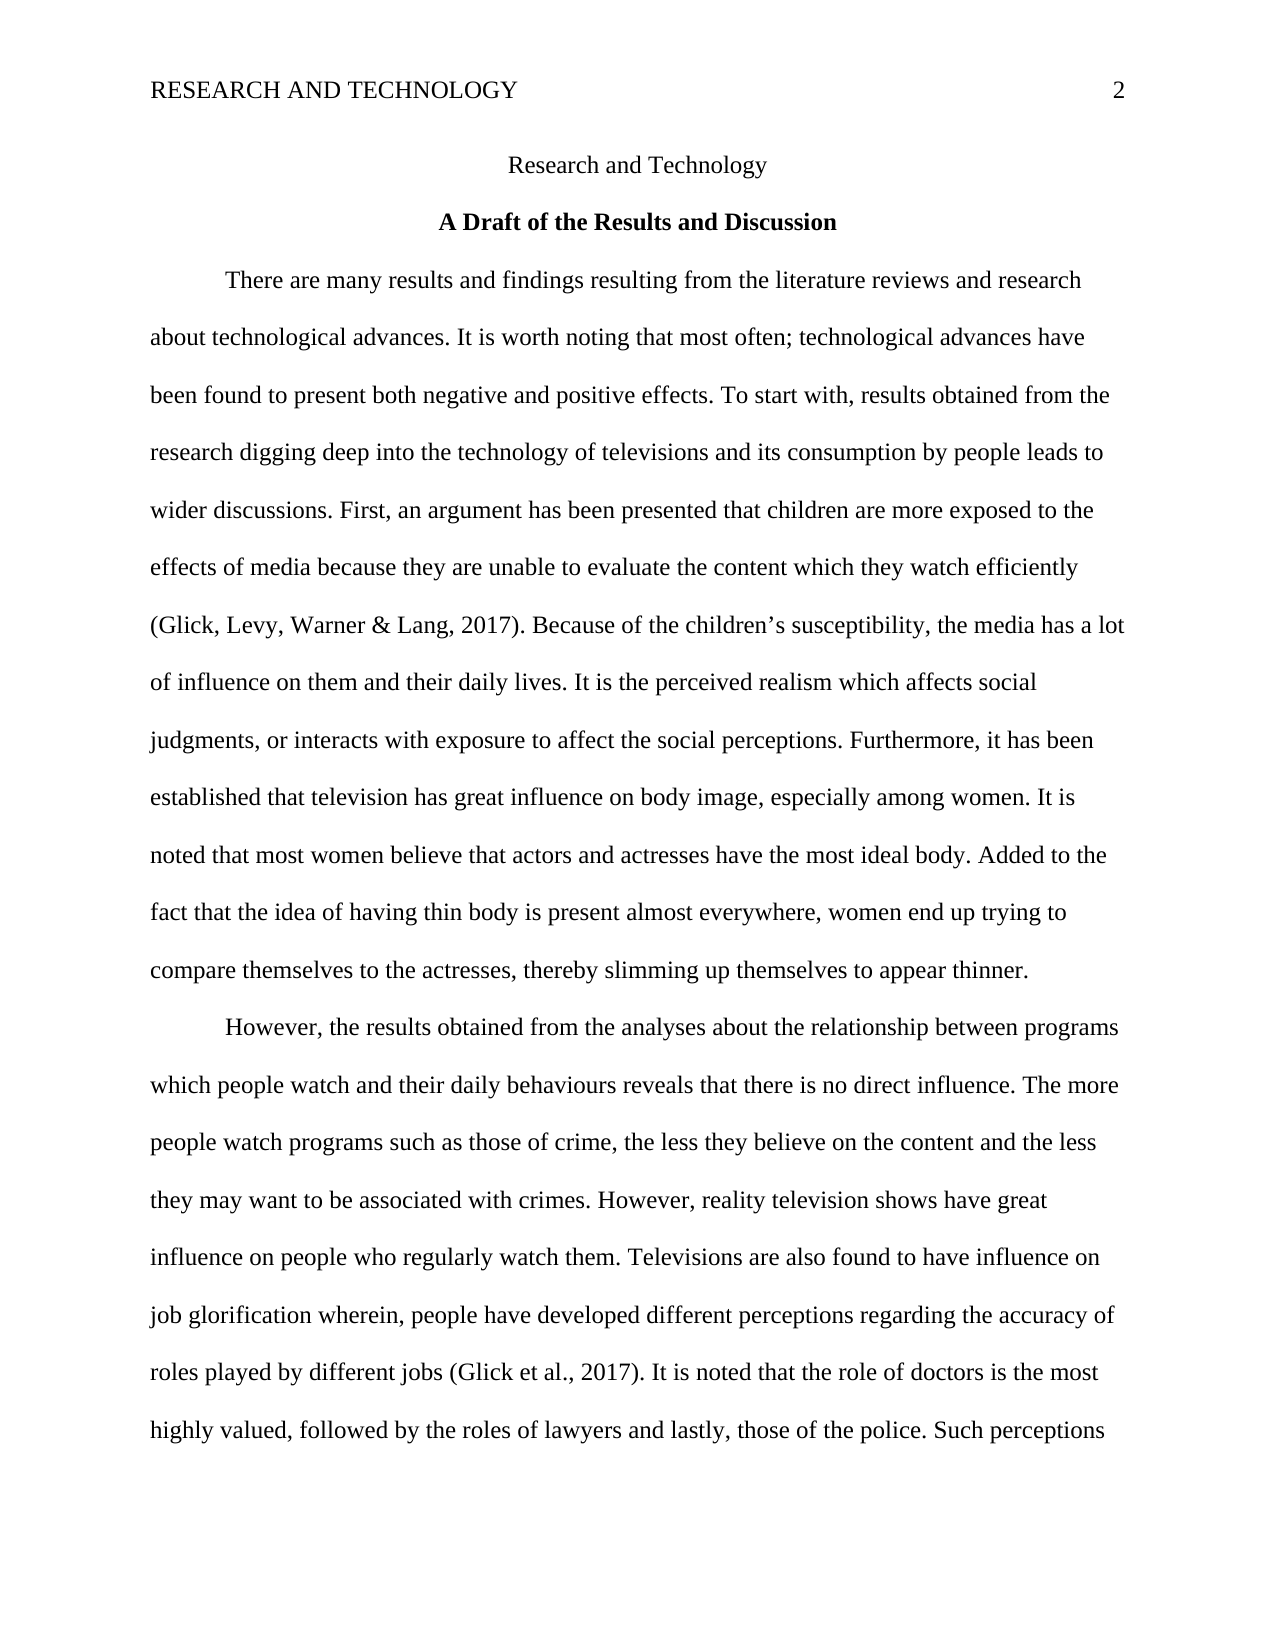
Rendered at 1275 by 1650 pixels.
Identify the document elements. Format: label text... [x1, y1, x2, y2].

text A Draft of the Results and Discussion [150, 207, 1125, 236]
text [150, 1012, 1125, 1444]
text There are many results and findings resulting from the literature reviews and research about technological advances. It is worth noting that most often; technological advances have been found to present both negative and positive effects. To start with, results obtained from the research digging deep into the technology of televisions and its consumption by people leads to wider discussions. First, an argument has been presented that children are more exposed to the effects of media because they are unable to evaluate the content which they watch efficiently (Glick, Levy, Warner & Lang, 2017). Because of the children’s susceptibility, the media has a lot of influence on them and their daily lives. It is the perceived realism which affects social judgments, or interacts with exposure to affect the social perceptions. Furthermore, it has been established that television has great influence on body image, especially among women. It is noted that most women believe that actors and actresses have the most ideal body. Added to the fact that the idea of having thin body is present almost everywhere, women end up trying to compare themselves to the actresses, thereby slimming up themselves to appear thinner. [150, 265, 1125, 984]
text Research and Technology [150, 150, 1125, 179]
